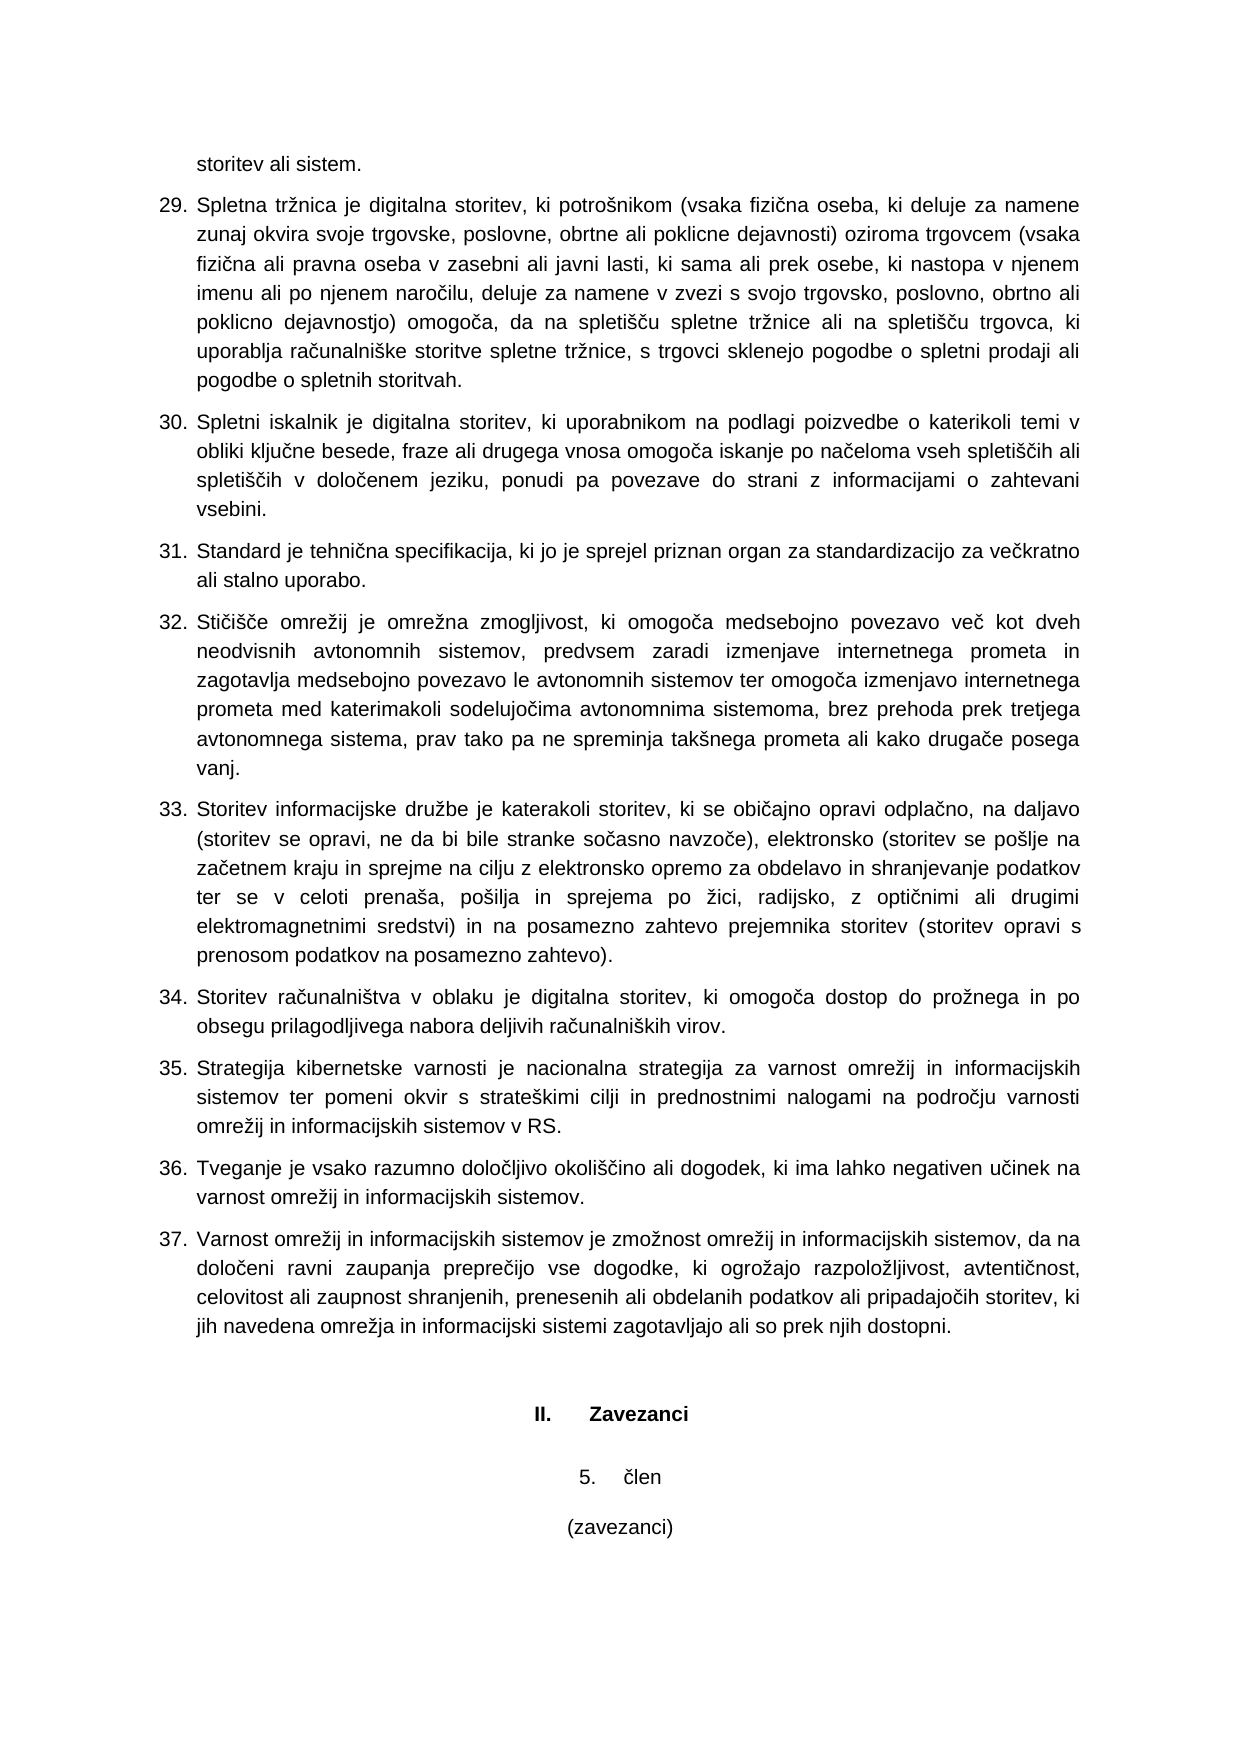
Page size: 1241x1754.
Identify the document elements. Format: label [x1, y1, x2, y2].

table_header [148, 148, 1093, 1565]
